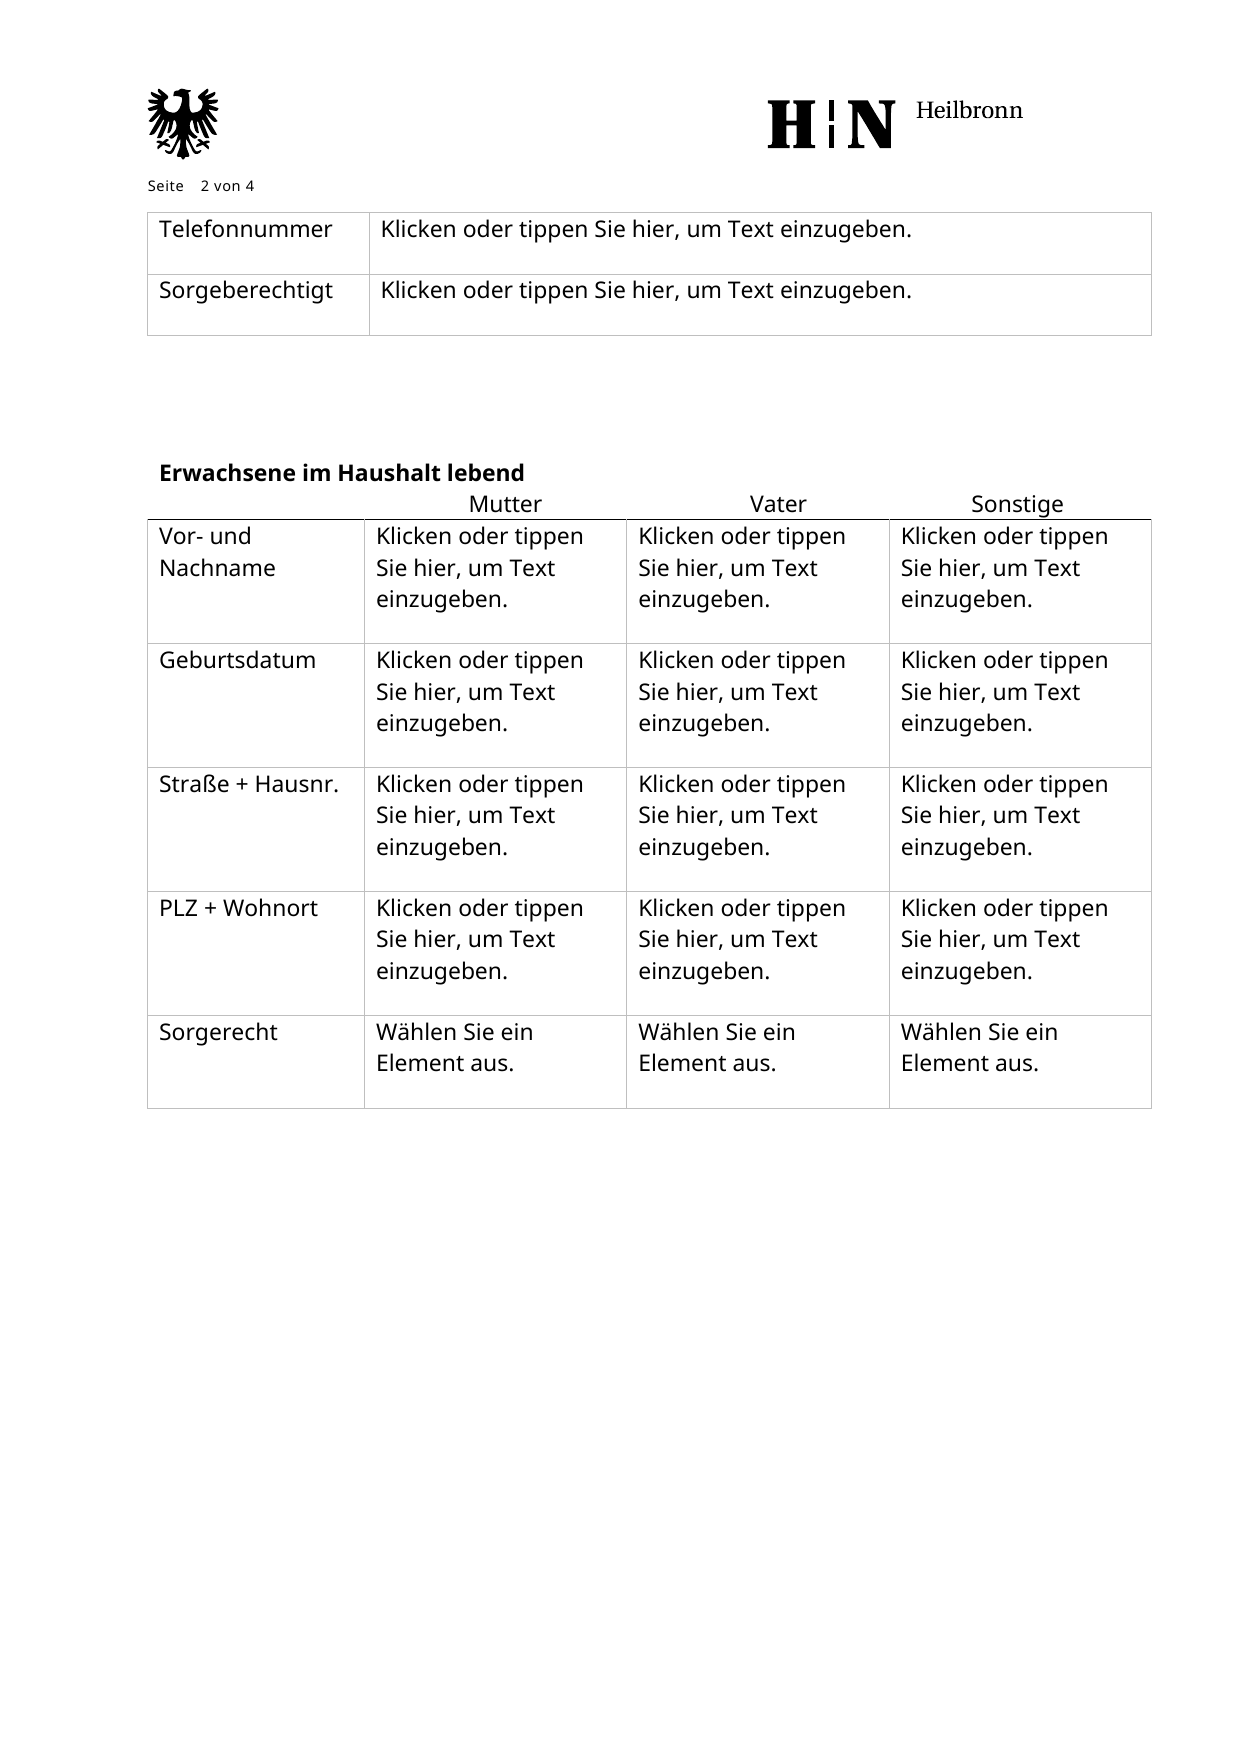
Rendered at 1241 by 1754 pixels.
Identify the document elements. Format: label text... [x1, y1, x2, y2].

table_cell Straße + Hausnr. [148, 768, 364, 891]
table_cell PLZ + Wohnort [148, 892, 364, 1015]
table_cell Geburtsdatum [148, 644, 364, 767]
table_cell Sorgeberechtigt [148, 275, 369, 335]
table_cell Sorgerecht [148, 1016, 364, 1108]
table_cell Telefonnummer [148, 213, 369, 273]
table_header Erwachsene im Haushalt lebend Mutter Vater Sonstige [148, 457, 1152, 519]
table_cell Vor- und Nachname [148, 520, 364, 643]
